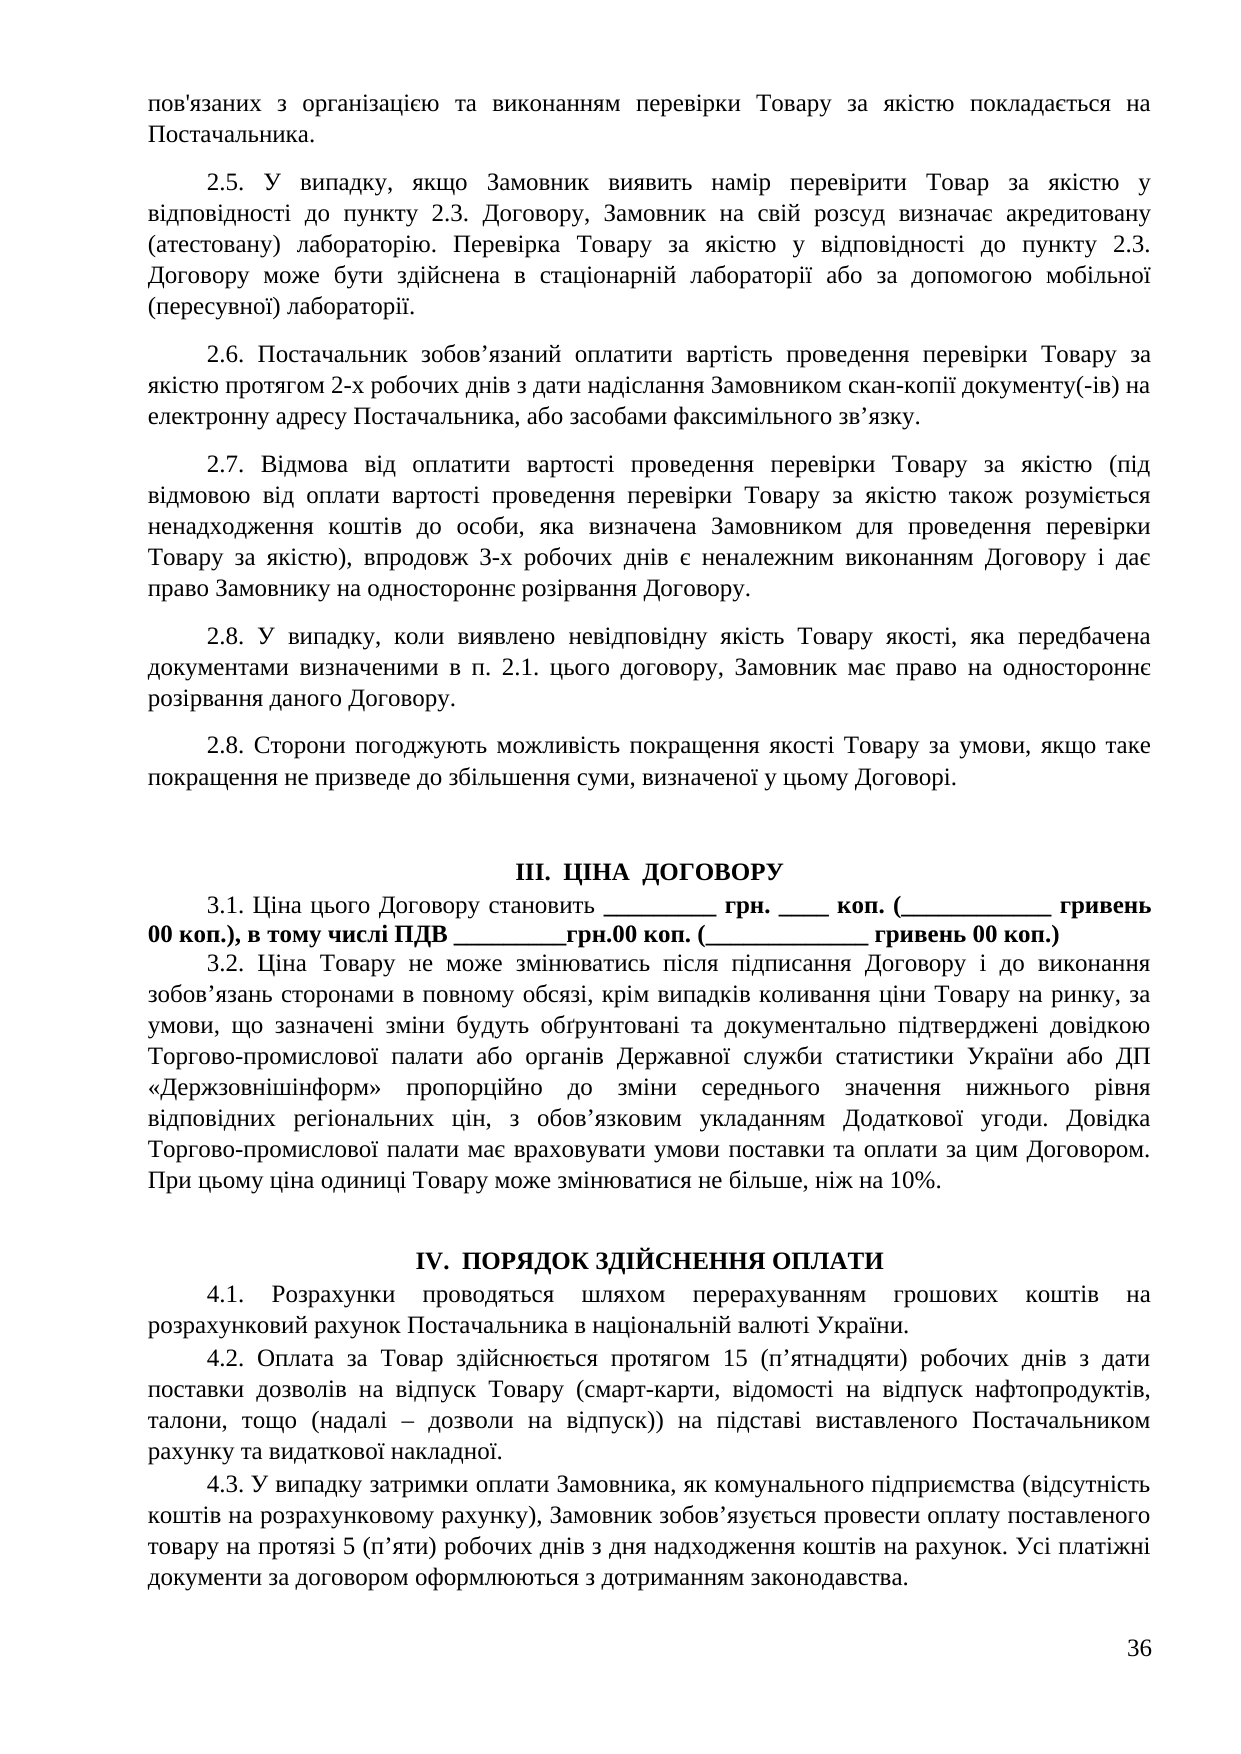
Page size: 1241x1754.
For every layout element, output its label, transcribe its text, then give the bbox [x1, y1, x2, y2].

text 3.1. Ціна цього Договору становить _________ грн. ____ коп. (____________ гривень 00 коп.), в тому числі ПДВ _________грн.00 коп. (_____________ гривень 00 коп.) [148, 890, 1152, 948]
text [148, 88, 1152, 148]
text ІІІ. ЦІНА ДОГОВОРУ [148, 857, 1152, 886]
text 2.8. У випадку, коли виявлено невідповідну якість Товару якості, яка передбачена документами визначеними в п. 2.1. цього договору, Замовник має право на одностороннє розірвання даного Договору. [148, 621, 1152, 712]
text ІV. ПОРЯДОК ЗДІЙСНЕННЯ ОПЛАТИ [148, 1246, 1152, 1274]
text 4.1. Розрахунки проводяться шляхом перерахуванням грошових коштів на розрахунковий рахунок Постачальника в національній валюті України. [148, 1279, 1152, 1339]
text 2.8. Сторони погоджують можливість покращення якості Товару за умови, якщо таке покращення не призведе до збільшення суми, визначеної у цьому Договорі. [148, 731, 1152, 790]
text 2.7. Відмова від оплатити вартості проведення перевірки Товару за якістю (під відмовою від оплати вартості проведення перевірки Товару за якістю також розуміється ненадходження коштів до особи, яка визначена Замовником для проведення перевірки Товару за якістю), впродовж 3-х робочих днів є неналежним виконанням Договору і дає право Замовнику на одностороннє розірвання Договору. [148, 449, 1152, 602]
text 2.5. У випадку, якщо Замовник виявить намір перевірити Товар за якістю у відповідності до пункту 2.3. Договору, Замовник на свій розсуд визначає акредитовану (атестовану) лабораторію. Перевірка Товару за якістю у відповідності до пункту 2.3. Договору може бути здійснена в стаціонарній лабораторії або за допомогою мобільної (пересувної) лабораторії. [148, 167, 1152, 320]
text 4.2. Оплата за Товар здійснюється протягом 15 (п’ятнадцяти) робочих днів з дати поставки дозволів на відпуск Товару (смарт-карти, відомості на відпуск нафтопродуктів, талони, тощо (надалі – дозволи на відпуск)) на підставі виставленого Постачальником рахунку та видаткової накладної. [148, 1343, 1152, 1465]
text 2.6. Постачальник зобов’язаний оплатити вартість проведення перевірки Товару за якістю протягом 2-х робочих днів з дати надіслання Замовником скан-копії документу(-ів) на електронну адресу Постачальника, або засобами факсимільного зв’язку. [148, 339, 1152, 430]
text 4.3. У випадку затримки оплати Замовника, як комунального підприємства (відсутність коштів на розрахунковому рахунку), Замовник зобов’язується провести оплату поставленого товару на протязі 5 (п’яти) робочих днів з дня надходження коштів на рахунок. Усі платіжні документи за договором оформлюються з дотриманням законодавства. [148, 1469, 1152, 1591]
text 3.2. Ціна Товару не може змінюватись після підписання Договору і до виконання зобов’язань сторонами в повному обсязі, крім випадків коливання ціни Товару на ринку, за умови, що зазначені зміни будуть обґрунтовані та документально підтверджені довідкою Торгово-промислової палати або органів Державної служби статистики України або ДП «Держзовнішінформ» пропорційно до зміни середнього значення нижнього рівня відповідних регіональних цін, з обов’язковим укладанням Додаткової угоди. Довідка Торгово-промислової палати має враховувати умови поставки та оплати за цим Договором. При цьому ціна одиниці Товару може змінюватися не більше, ніж на 10%. [148, 948, 1152, 1194]
